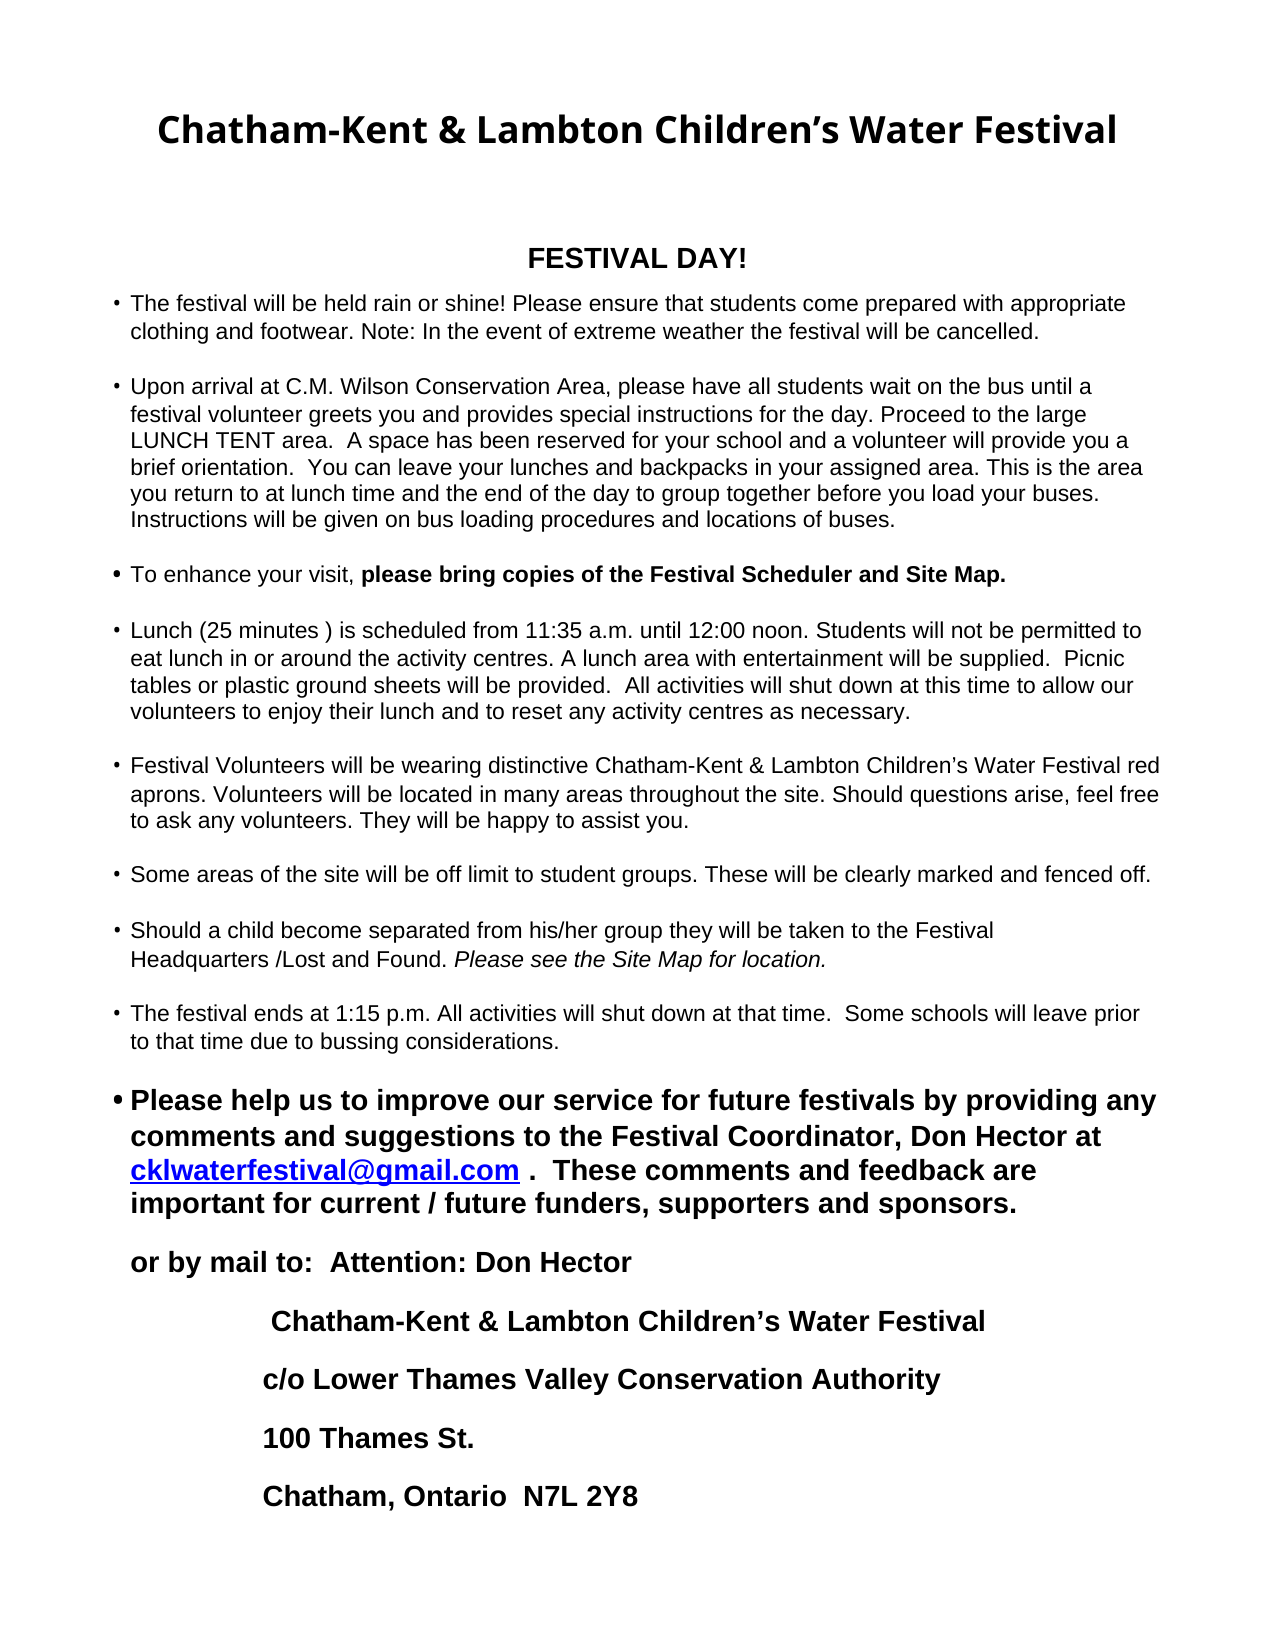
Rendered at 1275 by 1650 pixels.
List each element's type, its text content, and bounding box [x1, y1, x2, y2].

text Chatham-Kent & Lambton Children’s Water Festival [112, 104, 1162, 155]
list Some areas of the site will be off limit to student groups. These will be clearly marked and fenced off. [112, 858, 1162, 889]
text c/o Lower Thames Valley Conservation Authority [130, 1362, 1162, 1396]
list Lunch (25 minutes ) is scheduled from 11:35 a.m. until 12:00 noon. Students will not be permitted to eat lunch in or around the activity centres. A lunch area with entertainment will be supplied. Picnic tables or plastic ground sheets will be provided. All activities will shut down at this time to allow our volunteers to enjoy their lunch and to reset any activity centres as necessary. [112, 614, 1162, 724]
list Please help us to improve our service for future festivals by providing any comments and suggestions to the Festival Coordinator, Don Hector at cklwaterfestival@gmail.com . These comments and feedback are important for current / future funders, supporters and sponsors. [112, 1080, 1162, 1220]
text or by mail to: Attention: Don Hector [130, 1245, 1162, 1278]
text Chatham, Ontario N7L 2Y8 [130, 1479, 1162, 1513]
list To enhance your visit, please bring copies of the Festival Scheduler and Site Map. [112, 558, 1162, 589]
list The festival will be held rain or shine! Please ensure that students come prepared with appropriate clothing and footwear. Note: In the event of extreme weather the festival will be cancelled. [112, 287, 1162, 345]
text 100 Thames St. [130, 1421, 1162, 1454]
list Upon arrival at C.M. Wilson Conservation Area, please have all students wait on the bus until a festival volunteer greets you and provides special instructions for the day. Proceed to the large LUNCH TENT area. A space has been reserved for your school and a volunteer will provide you a brief orientation. You can leave your lunches and backpacks in your assigned area. This is the area you return to at lunch time and the end of the day to group together before you load your buses. Instructions will be given on bus loading procedures and locations of buses. [112, 370, 1162, 533]
text FESTIVAL DAY! [112, 241, 1162, 274]
list Festival Volunteers will be wearing distinctive Chatham-Kent & Lambton Children’s Water Festival red aprons. Volunteers will be located in many areas throughout the site. Should questions arise, feel free to ask any volunteers. They will be happy to assist you. [112, 749, 1162, 833]
list Should a child become separated from his/her group they will be taken to the Festival Headquarters /Lost and Found. Please see the Site Map for location. [112, 914, 1162, 972]
text Chatham-Kent & Lambton Children’s Water Festival [205, 1303, 1162, 1337]
list The festival ends at 1:15 p.m. All activities will shut down at that time. Some schools will leave prior to that time due to bussing considerations. [112, 997, 1162, 1055]
